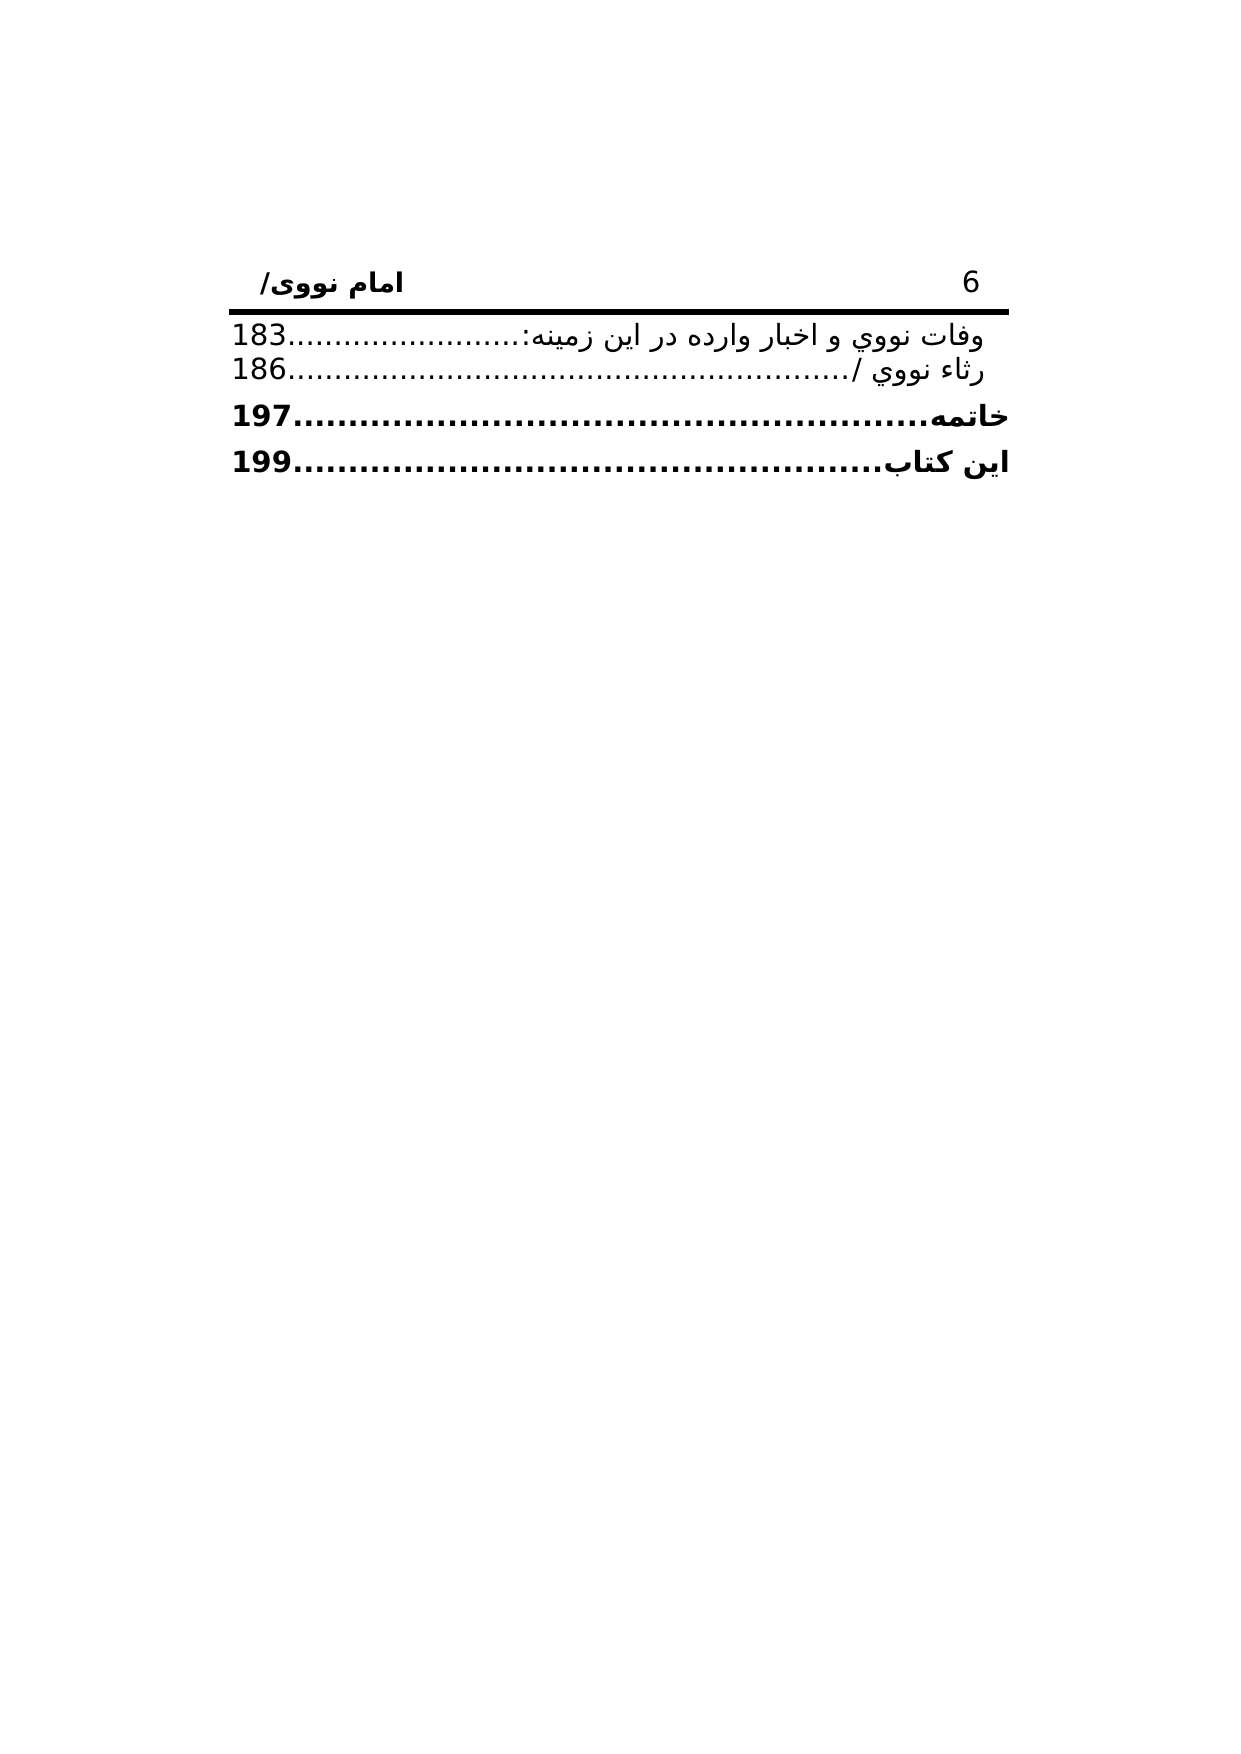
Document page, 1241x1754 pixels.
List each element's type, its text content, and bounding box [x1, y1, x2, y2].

text وفات نووي و اخبار وارده در اين زمينه: 183 [230, 318, 985, 352]
text خاتمه 197 [230, 399, 1010, 433]
text رثاء نووي / 186 [230, 352, 985, 386]
text اين كتاب 199 [230, 445, 1010, 479]
